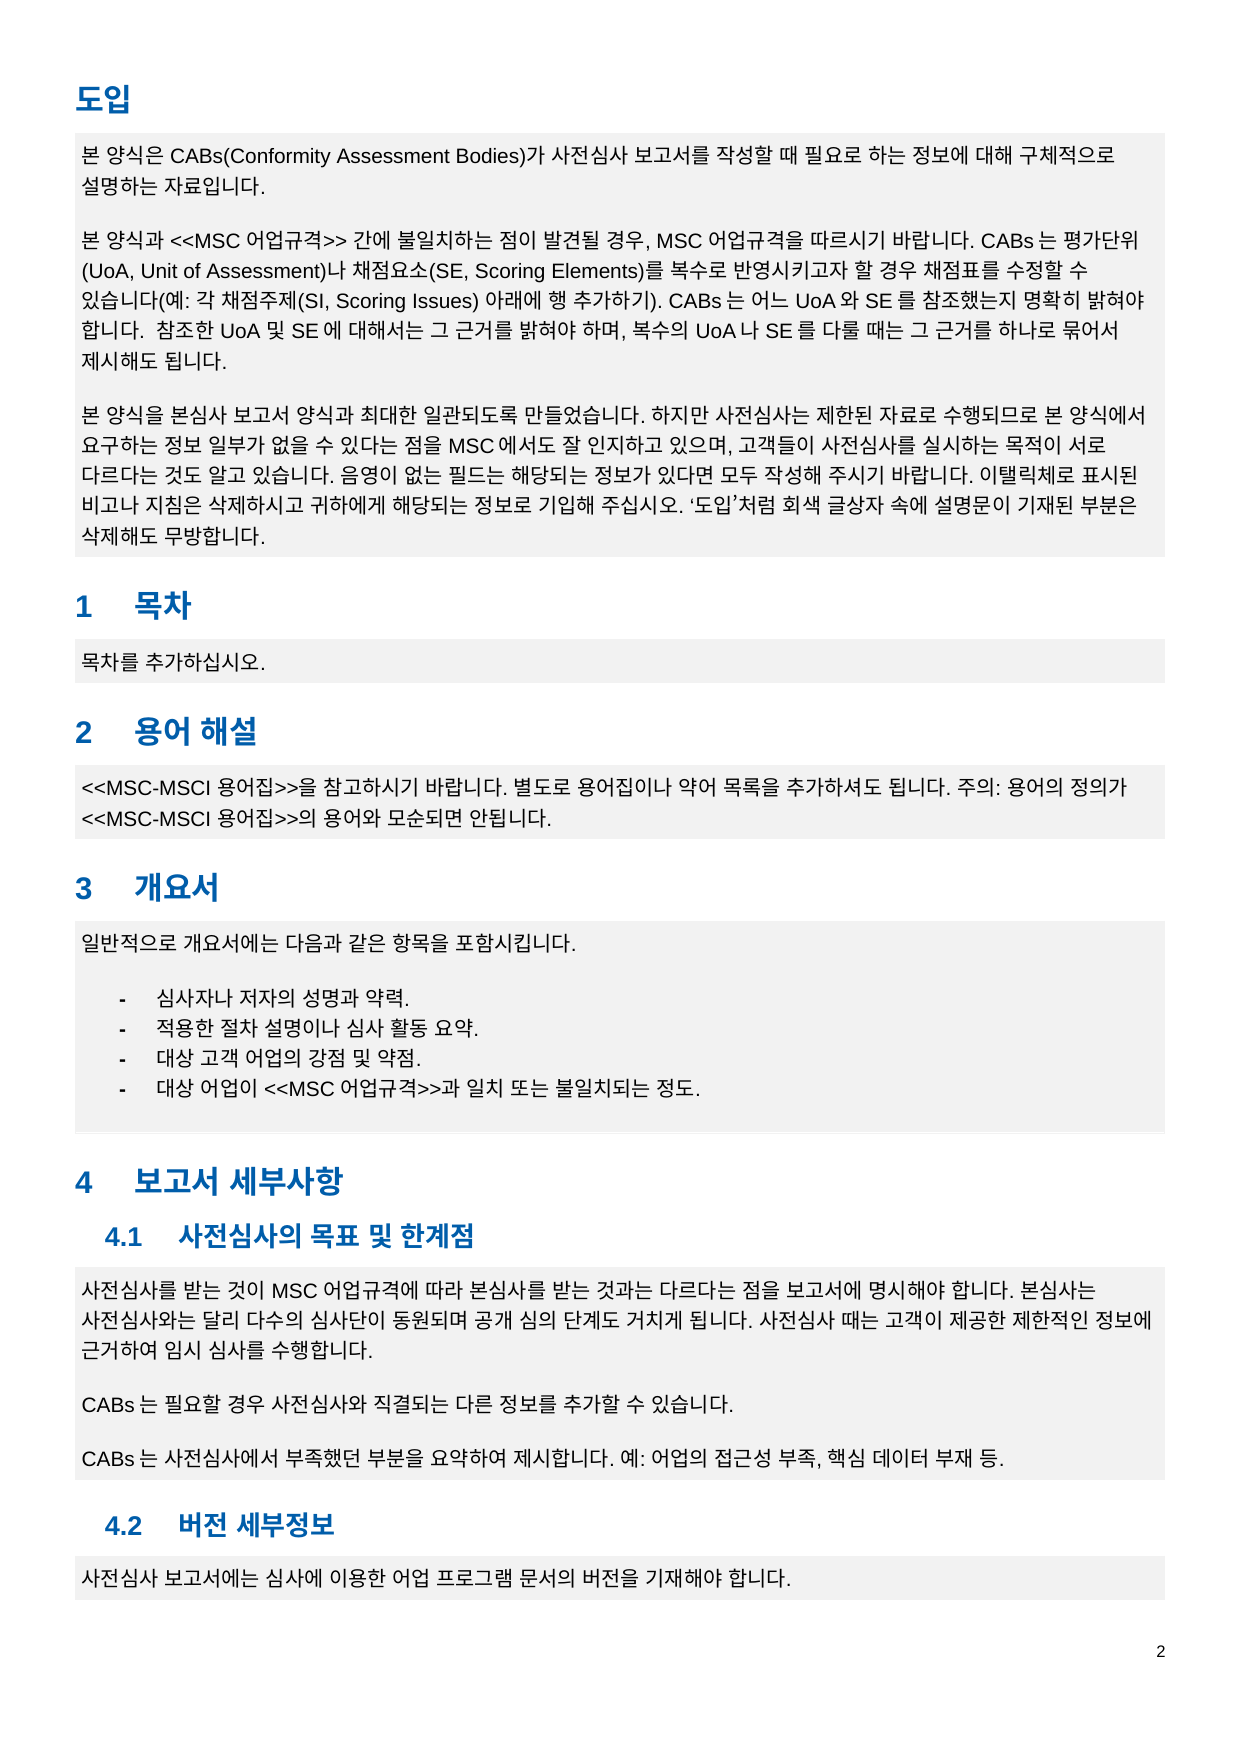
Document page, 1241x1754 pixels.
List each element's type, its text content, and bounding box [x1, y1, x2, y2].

table_header <<MSC-MSCI 용어집>>을 참고하시기 바랍니다. 별도로 용어집이나 약어 목록을 추가하셔도 됩니다. 주의: 용어의 정의가 <<MSC-MSCI 용어집>>의 용어와 모순되면 안됩니다. [76, 766, 1164, 838]
table_header 사전심사 보고서에는 심사에 이용한 어업 프로그램 문서의 버전을 기재해야 합니다. [76, 1557, 1164, 1599]
text 보고서 세부사항 [75, 1157, 1165, 1203]
text 용어 해설 [75, 707, 1165, 752]
text 버전 세부정보 [104, 1504, 1165, 1543]
text 개요서 [75, 863, 1165, 908]
title 도입 [75, 75, 1165, 120]
table_header 목차를 추가하십시오. [76, 640, 1164, 682]
text 사전심사의 목표 및 한계점 [104, 1215, 1165, 1254]
table_header 본 양식은 CABs(Conformity Assessment Bodies)가 사전심사 보고서를 작성할 때 필요로 하는 정보에 대해 구체적으로 설명하는 자료입니다. 본 양식과 <<MSC 어업규격>> 간에 불일치하는 점이 발견될 경우, MSC 어업규격을 따르시기 바랍니다. CABs는 평가단위(UoA, Unit of Assessment)나 채점요소(SE, Scoring Elements)를 복수로 반영시키고자 할 경우 채점표를 수정할 수 있습니다(예: 각 채점주제(SI, Scoring Issues) 아래에 행 추가하기). CABs는 어느 UoA와 SE를 참조했는지 명확히 밝혀야 합니다. 참조한 UoA 및 SE에 대해서는 그 근거를 밝혀야 하며, 복수의 UoA나 SE를 다룰 때는 그 근거를 하나로 묶어서 제시해도 됩니다. 본 양식을 본심사 보고서 양식과 최대한 일관되도록 만들었습니다. 하지만 사전심사는 제한된 자료로 수행되므로 본 양식에서 요구하는 정보 일부가 없을 수 있다는 점을 MSC에서도 잘 인지하고 있으며, 고객들이 사전심사를 실시하는 목적이 서로 다르다는 것도 알고 있습니다. 음영이 없는 필드는 해당되는 정보가 있다면 모두 작성해 주시기 바랍니다. 이탤릭체로 표시된 비고나 지침은 삭제하시고 귀하에게 해당되는 정보로 기입해 주십시오. ‘도입’처럼 회색 글상자 속에 설명문이 기재된 부분은 삭제해도 무방합니다. [76, 134, 1164, 556]
text 목차 [75, 581, 1165, 626]
table_header 일반적으로 개요서에는 다음과 같은 항목을 포함시킵니다. 심사자나 저자의 성명과 약력. 적용한 절차 설명이나 심사 활동 요약. 대상 고객 어업의 강점 및 약점. 대상 어업이 <<MSC 어업규격>>과 일치 또는 불일치되는 정도. [76, 922, 1164, 1132]
table_header 사전심사를 받는 것이 MSC 어업규격에 따라 본심사를 받는 것과는 다르다는 점을 보고서에 명시해야 합니다. 본심사는 사전심사와는 달리 다수의 심사단이 동원되며 공개 심의 단계도 거치게 됩니다. 사전심사 때는 고객이 제공한 제한적인 정보에 근거하여 임시 심사를 수행합니다. CABs는 필요할 경우 사전심사와 직결되는 다른 정보를 추가할 수 있습니다. CABs는 사전심사에서 부족했던 부분을 요약하여 제시합니다. 예: 어업의 접근성 부족, 핵심 데이터 부재 등. [76, 1268, 1164, 1479]
